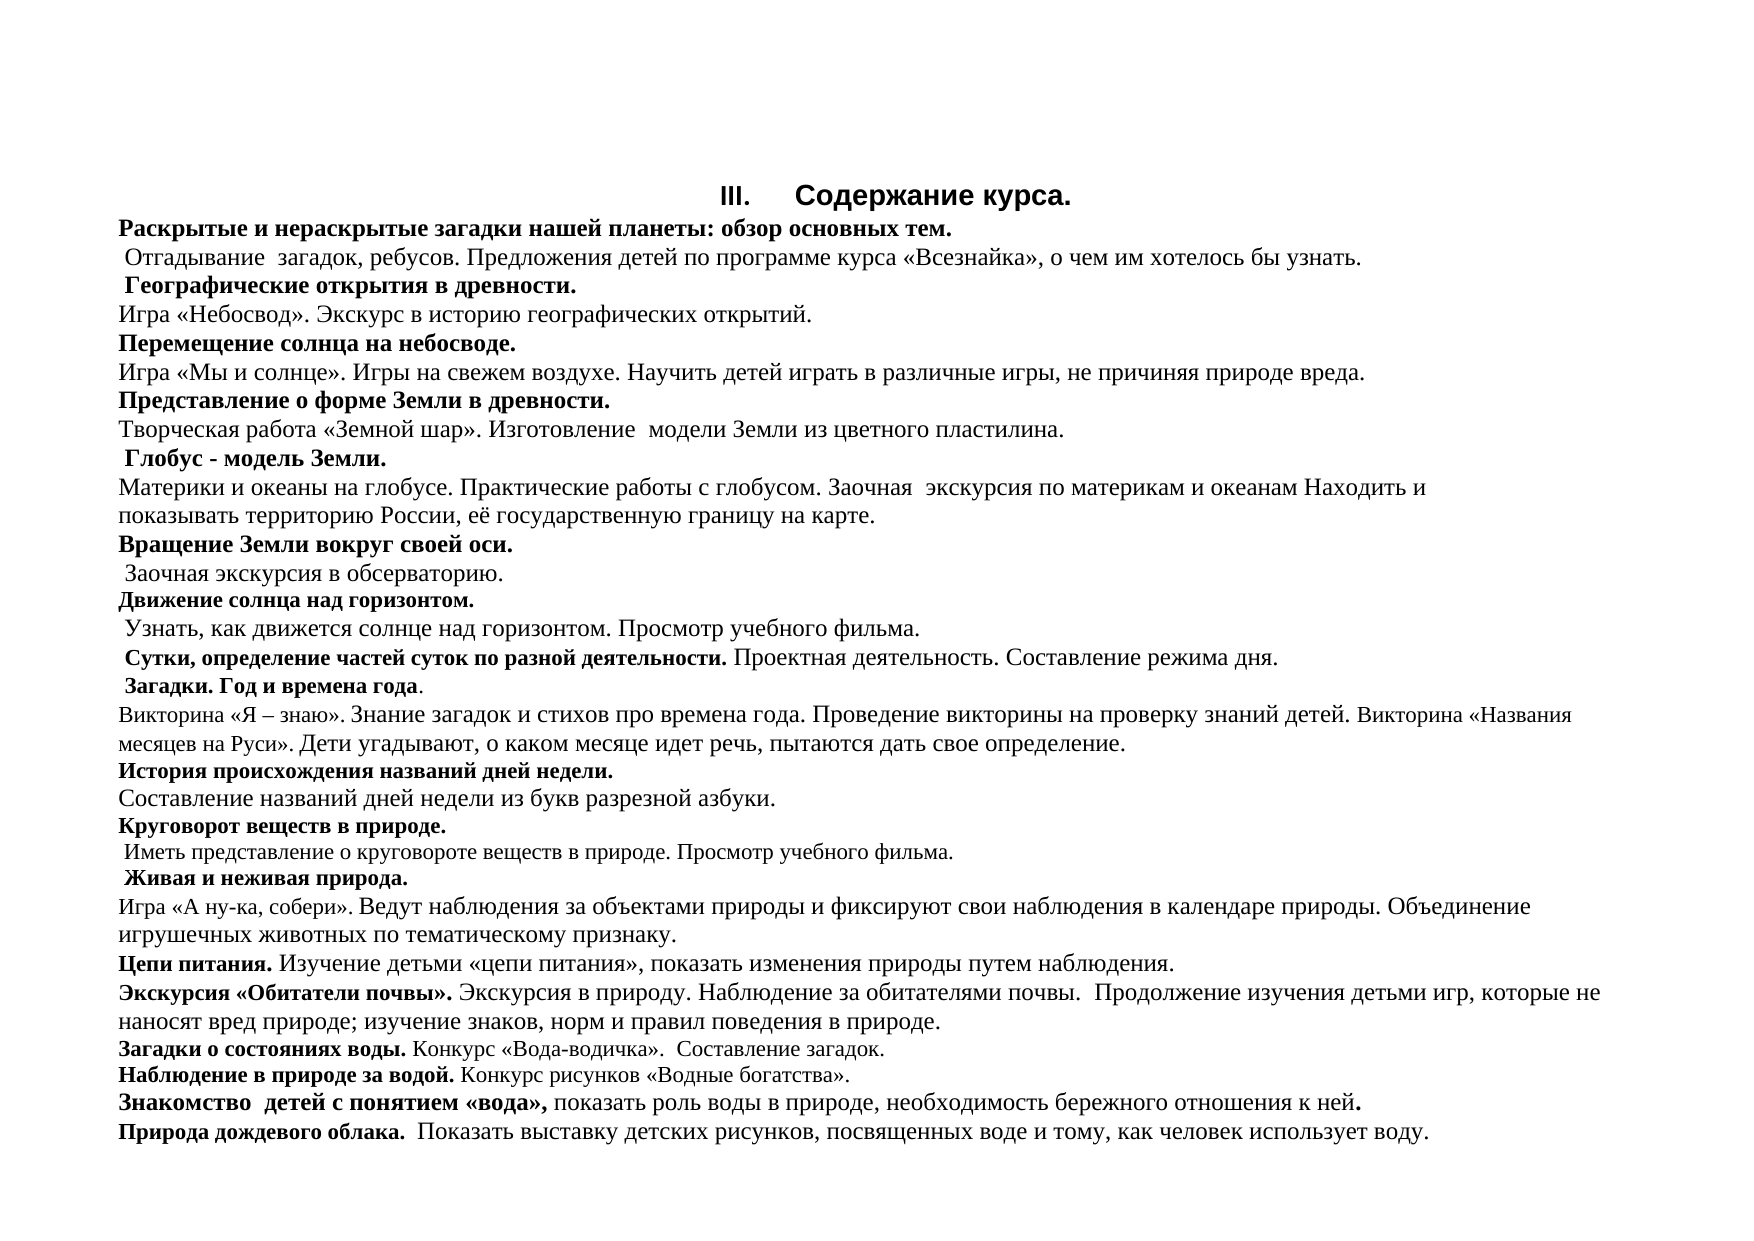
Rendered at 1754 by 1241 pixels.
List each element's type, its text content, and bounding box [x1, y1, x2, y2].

text Заочная экскурсия в обсерваторию. [118, 558, 1636, 587]
text Живая и неживая природа. [118, 864, 1636, 891]
text Узнать, как движется солнце над горизонтом. Просмотр учебного фильма. [118, 613, 1636, 642]
text Творческая работа «Земной шар». Изготовление модели Земли из цветного пластилина. [118, 414, 1636, 443]
text Загадки о состояниях воды. Конкурс «Вода-водичка». Составление загадок. [118, 1034, 1636, 1061]
text Игра «Небосвод». Экскурс в историю географических открытий. [118, 299, 1636, 328]
text Загадки. Год и времена года. [118, 670, 1636, 699]
text Игра «А ну-ка, собери». Ведут наблюдения за объектами природы и фиксируют свои наблюдения в календаре природы. Объединение игрушечных животных по тематическому признаку. [118, 891, 1636, 948]
text Материки и океаны на глобусе. Практические работы с глобусом. Заочная экскурсия по материкам и океанам Находить и показывать территорию России, её государственную границу на карте. [118, 472, 1636, 529]
text Географические открытия в древности. [118, 270, 1636, 299]
text Иметь представление о круговороте веществ в природе. Просмотр учебного фильма. [118, 838, 1636, 864]
text Цепи питания. Изучение детьми «цепи питания», показать изменения природы путем наблюдения. [118, 948, 1636, 977]
text Наблюдение в природе за водой. Конкурс рисунков «Водные богатства». Знакомство детей с понятием «вода», показать роль воды в природе, необходимость бережного отношения к ней. [118, 1061, 1636, 1116]
text Составление названий дней недели из букв разрезной азбуки. Круговорот веществ в природе. [118, 783, 1636, 838]
text Представление о форме Земли в древности. [118, 385, 1636, 414]
text Природа дождевого облака. Показать выставку детских рисунков, посвященных воде и тому, как человек использует воду. [118, 1116, 1636, 1145]
text Экскурсия «Обитатели почвы». Экскурсия в природу. Наблюдение за обитателями почвы. Продолжение изучения детьми игр, которые не наносят вред природе; изучение знаков, норм и правил поведения в природе. [118, 977, 1636, 1034]
text Сутки, определение частей суток по разной деятельности. Проектная деятельность. Составление режима дня. [118, 642, 1636, 670]
text Отгадывание загадок, ребусов. Предложения детей по программе курса «Всезнайка», о чем им хотелось бы узнать. [118, 242, 1636, 270]
text Раскрытые и нераскрытые загадки нашей планеты: обзор основных тем. [118, 213, 1636, 242]
text Игра «Мы и солнце». Игры на свежем воздухе. Научить детей играть в различные игры, не причиняя природе вреда. [118, 357, 1636, 385]
text Вращение Земли вокруг своей оси. [118, 529, 1636, 558]
text Перемещение солнца на небосводе. [118, 328, 1636, 357]
list Содержание курса. [156, 177, 1636, 213]
text Глобус - модель Земли. [118, 443, 1636, 472]
text История происхождения названий дней недели. [118, 757, 1636, 783]
text Викторина «Я – знаю». Знание загадок и стихов про времена года. Проведение викторины на проверку знаний детей. Викторина «Названия месяцев на Руси». Дети угадывают, о каком месяце идет речь, пытаются дать свое определение. [118, 699, 1636, 757]
text Движение солнца над горизонтом. [118, 587, 1636, 613]
